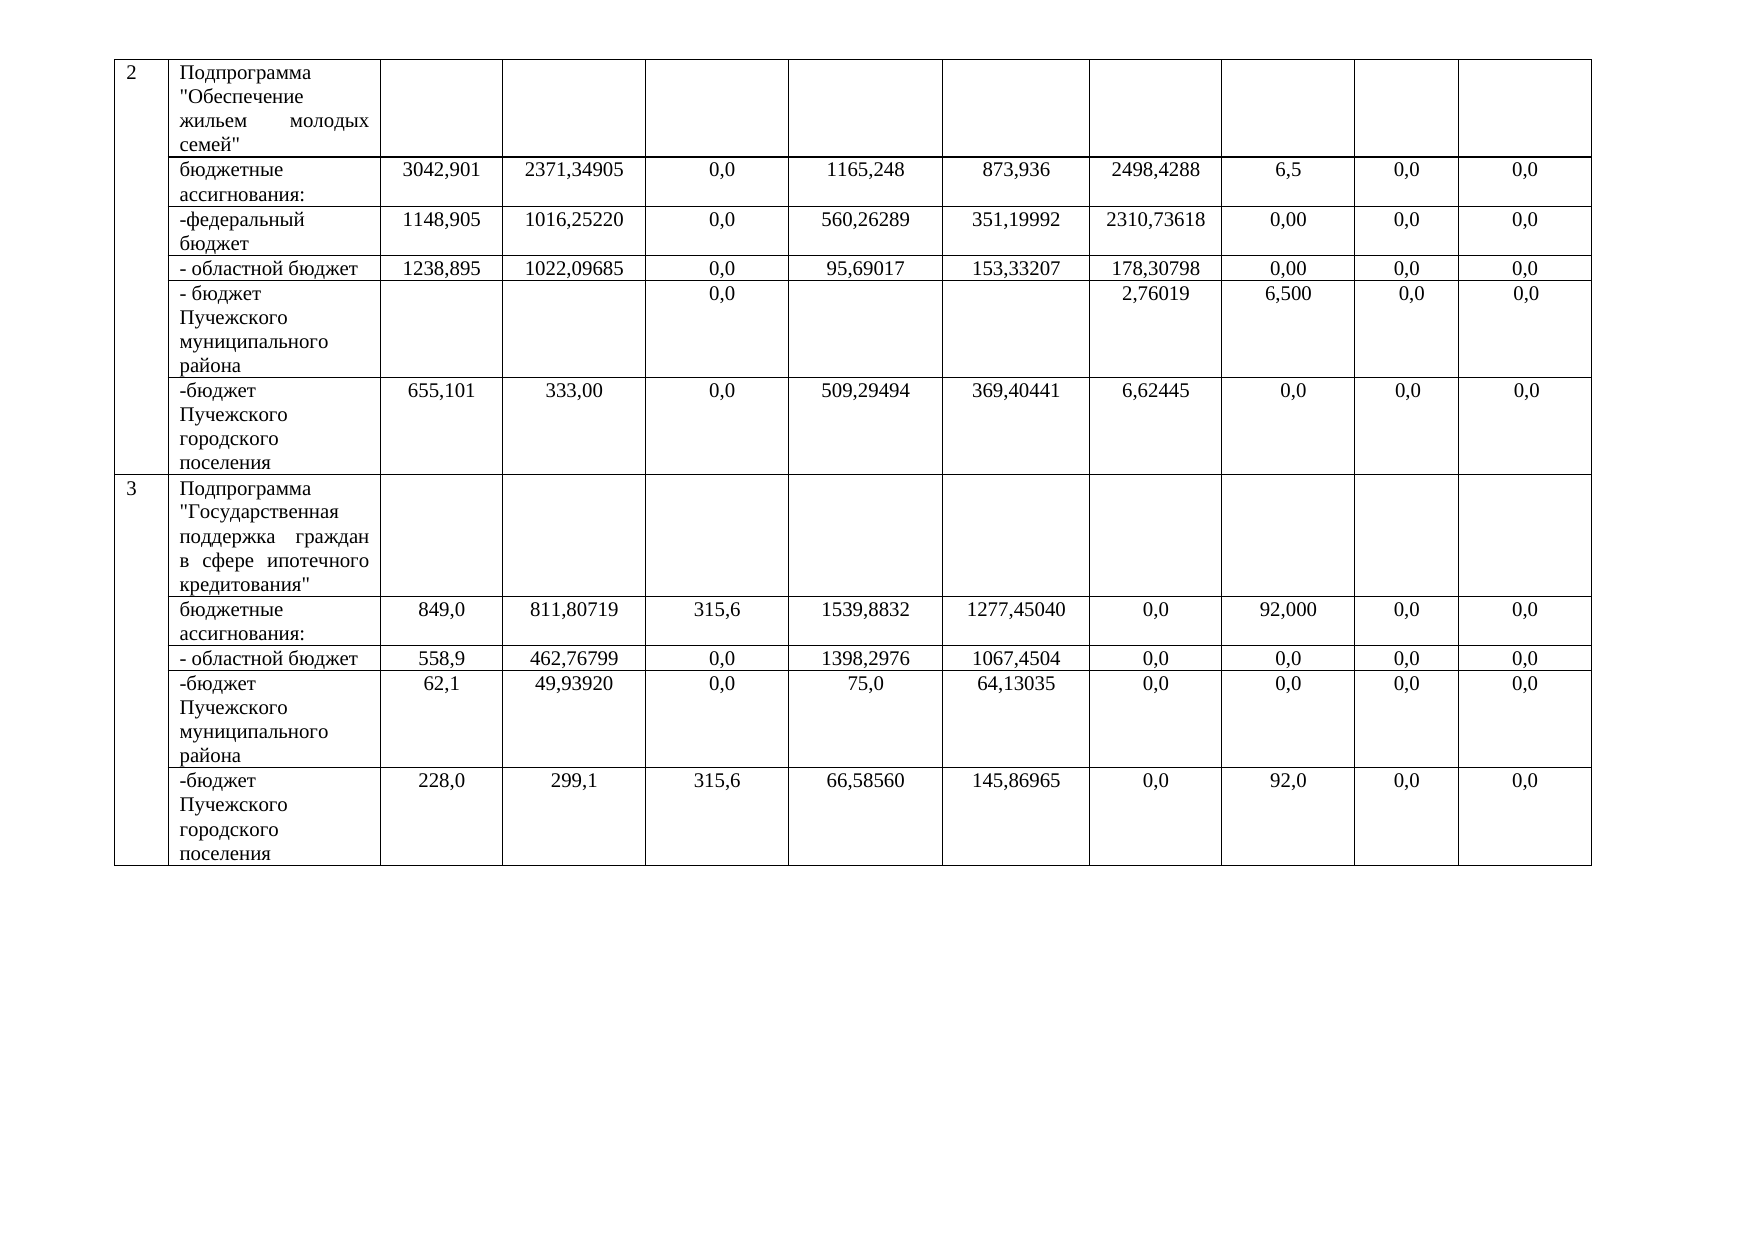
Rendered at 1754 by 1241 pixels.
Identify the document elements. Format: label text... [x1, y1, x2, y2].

table_cell [503, 281, 645, 377]
table_cell 0,0 [1355, 158, 1458, 206]
table_cell 0,0 [1355, 671, 1458, 767]
table_cell бюджетные ассигнования: [169, 158, 380, 206]
table_cell 1148,905 [381, 207, 502, 255]
table_cell 1022,09685 [503, 256, 645, 280]
table_cell 0,0 [646, 281, 788, 377]
table_cell [1090, 60, 1221, 156]
table_cell 0,0 [1459, 256, 1591, 280]
table_cell 1067,4504 [943, 646, 1089, 670]
table_cell Подпрограмма "Обеспечение жильем молодых семей" [169, 60, 380, 156]
table_cell [1090, 475, 1221, 596]
table_cell 0,0 [646, 158, 788, 206]
table_cell 0,0 [1222, 646, 1354, 670]
table_cell [789, 281, 942, 377]
table_cell 49,93920 [503, 671, 645, 767]
table_cell [381, 60, 502, 156]
table_cell [943, 281, 1089, 377]
table_cell 0,0 [1355, 768, 1458, 864]
table_cell 178,30798 [1090, 256, 1221, 280]
table_cell 0,0 [1355, 256, 1458, 280]
table_cell [943, 475, 1089, 596]
table_cell 315,6 [646, 768, 788, 864]
table_cell бюджетные ассигнования: [169, 597, 380, 645]
table_cell 75,0 [789, 671, 942, 767]
table_cell [646, 475, 788, 596]
table_cell 509,29494 [789, 378, 942, 474]
table_cell 92,0 [1222, 768, 1354, 864]
table_cell 62,1 [381, 671, 502, 767]
table_cell 0,00 [1222, 207, 1354, 255]
table_cell 228,0 [381, 768, 502, 864]
table_cell 0,0 [1355, 378, 1458, 474]
table_cell 0,0 [1090, 768, 1221, 864]
table_cell 6,5 [1222, 158, 1354, 206]
table_cell 315,6 [646, 597, 788, 645]
table_cell 1165,248 [789, 158, 942, 206]
table_cell 0,0 [646, 671, 788, 767]
table_cell 0,0 [1355, 597, 1458, 645]
table_cell 560,26289 [789, 207, 942, 255]
table_cell 558,9 [381, 646, 502, 670]
table_cell [1355, 60, 1458, 156]
table_cell 92,000 [1222, 597, 1354, 645]
table_cell 0,0 [646, 378, 788, 474]
table_cell 0,00 [1222, 256, 1354, 280]
table_cell 0,0 [1459, 378, 1591, 474]
table_cell 0,0 [1090, 597, 1221, 645]
table_cell 0,0 [1459, 158, 1591, 206]
table_cell 145,86965 [943, 768, 1089, 864]
table_cell [1355, 475, 1458, 596]
table_cell [381, 281, 502, 377]
table_cell 1539,8832 [789, 597, 942, 645]
table_cell 6,500 [1222, 281, 1354, 377]
table_cell 1398,2976 [789, 646, 942, 670]
table_cell 811,80719 [503, 597, 645, 645]
table_cell -бюджет Пучежского городского поселения [169, 768, 380, 864]
table_cell 0,0 [1459, 646, 1591, 670]
table_cell [503, 60, 645, 156]
table_cell 0,0 [1222, 378, 1354, 474]
table_cell 1016,25220 [503, 207, 645, 255]
table_cell 2371,34905 [503, 158, 645, 206]
table_cell [789, 475, 942, 596]
table_cell 369,40441 [943, 378, 1089, 474]
table_cell 0,0 [1459, 207, 1591, 255]
table_cell [381, 475, 502, 596]
table_cell 0,0 [1459, 281, 1591, 377]
table_cell 66,58560 [789, 768, 942, 864]
table_cell [1222, 60, 1354, 156]
table_cell [1459, 60, 1591, 156]
table_cell 6,62445 [1090, 378, 1221, 474]
table_cell 3042,901 [381, 158, 502, 206]
table_cell 2 [115, 60, 168, 474]
table_cell 64,13035 [943, 671, 1089, 767]
table_cell 0,0 [646, 207, 788, 255]
table_cell 2310,73618 [1090, 207, 1221, 255]
table_cell 0,0 [1355, 646, 1458, 670]
table_cell 873,936 [943, 158, 1089, 206]
table_cell - областной бюджет [169, 646, 380, 670]
table_cell 0,0 [1222, 671, 1354, 767]
table_cell - областной бюджет [169, 256, 380, 280]
table_cell 0,0 [1459, 768, 1591, 864]
table_cell - бюджет Пучежского муниципального района [169, 281, 380, 377]
table_cell 0,0 [1090, 671, 1221, 767]
table_cell 95,69017 [789, 256, 942, 280]
table_cell [646, 60, 788, 156]
table_cell -федеральный бюджет [169, 207, 380, 255]
table_cell 0,0 [1355, 207, 1458, 255]
table_cell [943, 60, 1089, 156]
table_cell 153,33207 [943, 256, 1089, 280]
table_cell 462,76799 [503, 646, 645, 670]
table_cell 333,00 [503, 378, 645, 474]
table_cell [503, 475, 645, 596]
table_cell 0,0 [1090, 646, 1221, 670]
table_cell 0,0 [1355, 281, 1458, 377]
table_cell 299,1 [503, 768, 645, 864]
table_cell 1277,45040 [943, 597, 1089, 645]
table_cell 2,76019 [1090, 281, 1221, 377]
table_cell 3 [115, 475, 168, 864]
table_cell -бюджет Пучежского муниципального района [169, 671, 380, 767]
table_cell 655,101 [381, 378, 502, 474]
table_cell 1238,895 [381, 256, 502, 280]
table_cell 0,0 [646, 256, 788, 280]
table_cell 849,0 [381, 597, 502, 645]
table_cell [789, 60, 942, 156]
table_cell 0,0 [1459, 597, 1591, 645]
table_cell 2498,4288 [1090, 158, 1221, 206]
table_cell [1459, 475, 1591, 596]
table_cell [1222, 475, 1354, 596]
table_cell 0,0 [1459, 671, 1591, 767]
table_cell 0,0 [646, 646, 788, 670]
table_cell Подпрограмма "Государственная поддержка граждан в сфере ипотечного кредитования" [169, 475, 380, 596]
table_cell -бюджет Пучежского городского поселения [169, 378, 380, 474]
table_cell 351,19992 [943, 207, 1089, 255]
